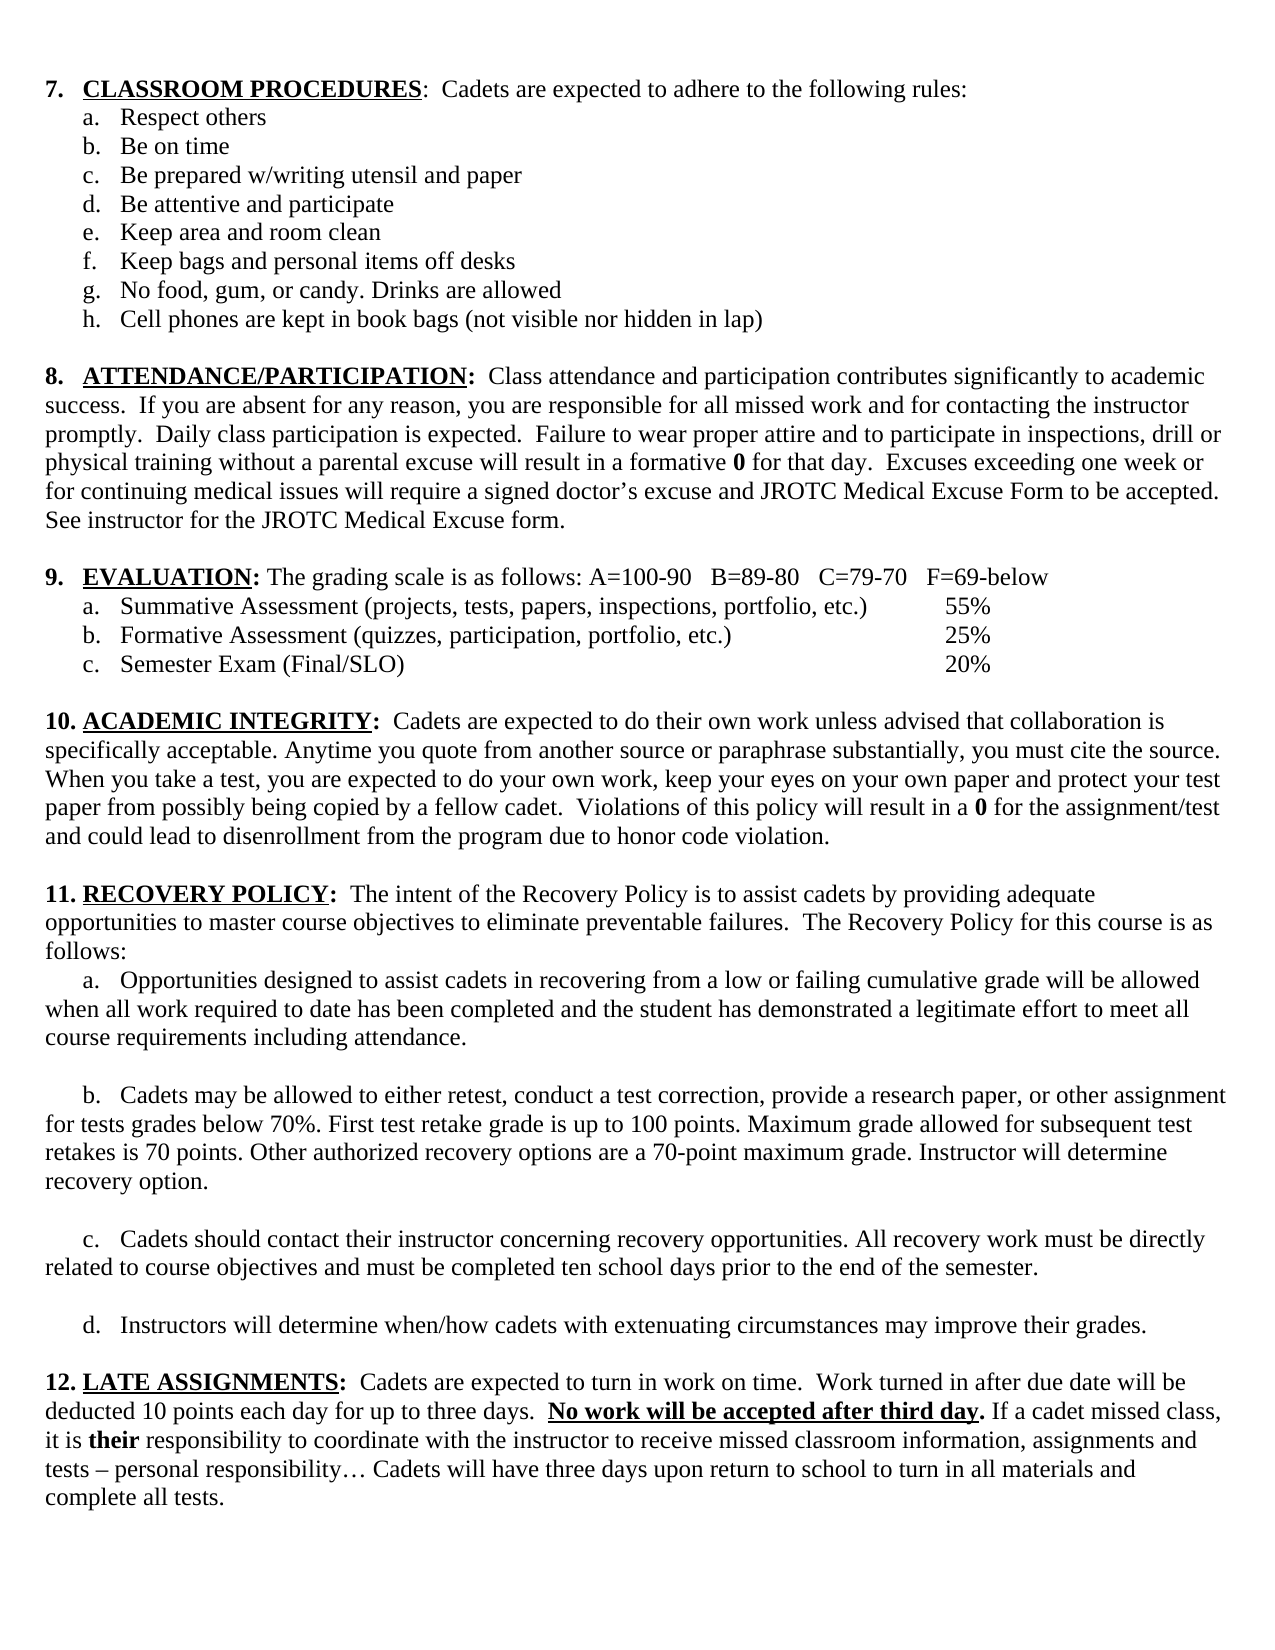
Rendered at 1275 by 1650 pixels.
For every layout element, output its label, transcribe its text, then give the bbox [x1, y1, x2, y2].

list ATTENDANCE/PARTICIPATION: Class attendance and participation contributes significantly to academic success. If you are absent for any reason, you are responsible for all missed work and for contacting the instructor promptly. Daily class participation is expected. Failure to wear proper attire and to participate in inspections, drill or physical training without a parental excuse will result in a formative 0 for that day. Excuses exceeding one week or for continuing medical issues will require a signed doctor’s excuse and JROTC Medical Excuse Form to be accepted. See instructor for the JROTC Medical Excuse form. [45, 361, 1230, 534]
list Be prepared w/writing utensil and paper [82, 160, 1230, 189]
list RECOVERY POLICY: The intent of the Recovery Policy is to assist cadets by providing adequate opportunities to master course objectives to eliminate preventable failures. The Recovery Policy for this course is as follows: [45, 879, 1230, 965]
list Opportunities designed to assist cadets in recovering from a low or failing cumulative grade will be allowed when all work required to date has been completed and the student has demonstrated a legitimate effort to meet all course requirements including attendance. [45, 965, 1230, 1051]
list Keep bags and personal items off desks [82, 246, 1230, 275]
list Cell phones are kept in book bags (not visible nor hidden in lap) [82, 304, 1230, 332]
list Be attentive and participate [82, 189, 1230, 217]
list Cadets may be allowed to either retest, conduct a test correction, provide a research paper, or other assignment for tests grades below 70%. First test retake grade is up to 100 points. Maximum grade allowed for subsequent test retakes is 70 points. Other authorized recovery options are a 70-point maximum grade. Instructor will determine recovery option. [45, 1080, 1230, 1195]
list Formative Assessment (quizzes, participation, portfolio, etc.) 25% [82, 620, 1230, 649]
list ACADEMIC INTEGRITY: Cadets are expected to do their own work unless advised that collaboration is specifically acceptable. Anytime you quote from another source or paraphrase substantially, you must cite the source. When you take a test, you are expected to do your own work, keep your eyes on your own paper and protect your test paper from possibly being copied by a fellow cadet. Violations of this policy will result in a 0 for the assignment/test and could lead to disenrollment from the program due to honor code violation. [45, 706, 1230, 850]
list Instructors will determine when/how cadets with extenuating circumstances may improve their grades. [45, 1310, 1230, 1339]
list LATE ASSIGNMENTS: Cadets are expected to turn in work on time. Work turned in after due date will be deducted 10 points each day for up to three days. No work will be accepted after third day. If a cadet missed class, it is their responsibility to coordinate with the instructor to receive missed classroom information, assignments and tests – personal responsibility… Cadets will have three days upon return to school to turn in all materials and complete all tests. [45, 1367, 1230, 1511]
list Be on time [82, 131, 1230, 160]
list CLASSROOM PROCEDURES: Cadets are expected to adhere to the following rules: [45, 74, 1230, 102]
list EVALUATION: The grading scale is as follows: A=100-90 B=89-80 C=79-70 F=69-below [45, 562, 1230, 591]
list Respect others [82, 102, 1230, 131]
list Cadets should contact their instructor concerning recovery opportunities. All recovery work must be directly related to course objectives and must be completed ten school days prior to the end of the semester. [45, 1224, 1230, 1281]
list Keep area and room clean [82, 217, 1230, 246]
list No food, gum, or candy. Drinks are allowed [82, 275, 1230, 304]
list Semester Exam (Final/SLO) 20% [82, 649, 1230, 677]
list Summative Assessment (projects, tests, papers, inspections, portfolio, etc.) 55% [82, 591, 1230, 620]
